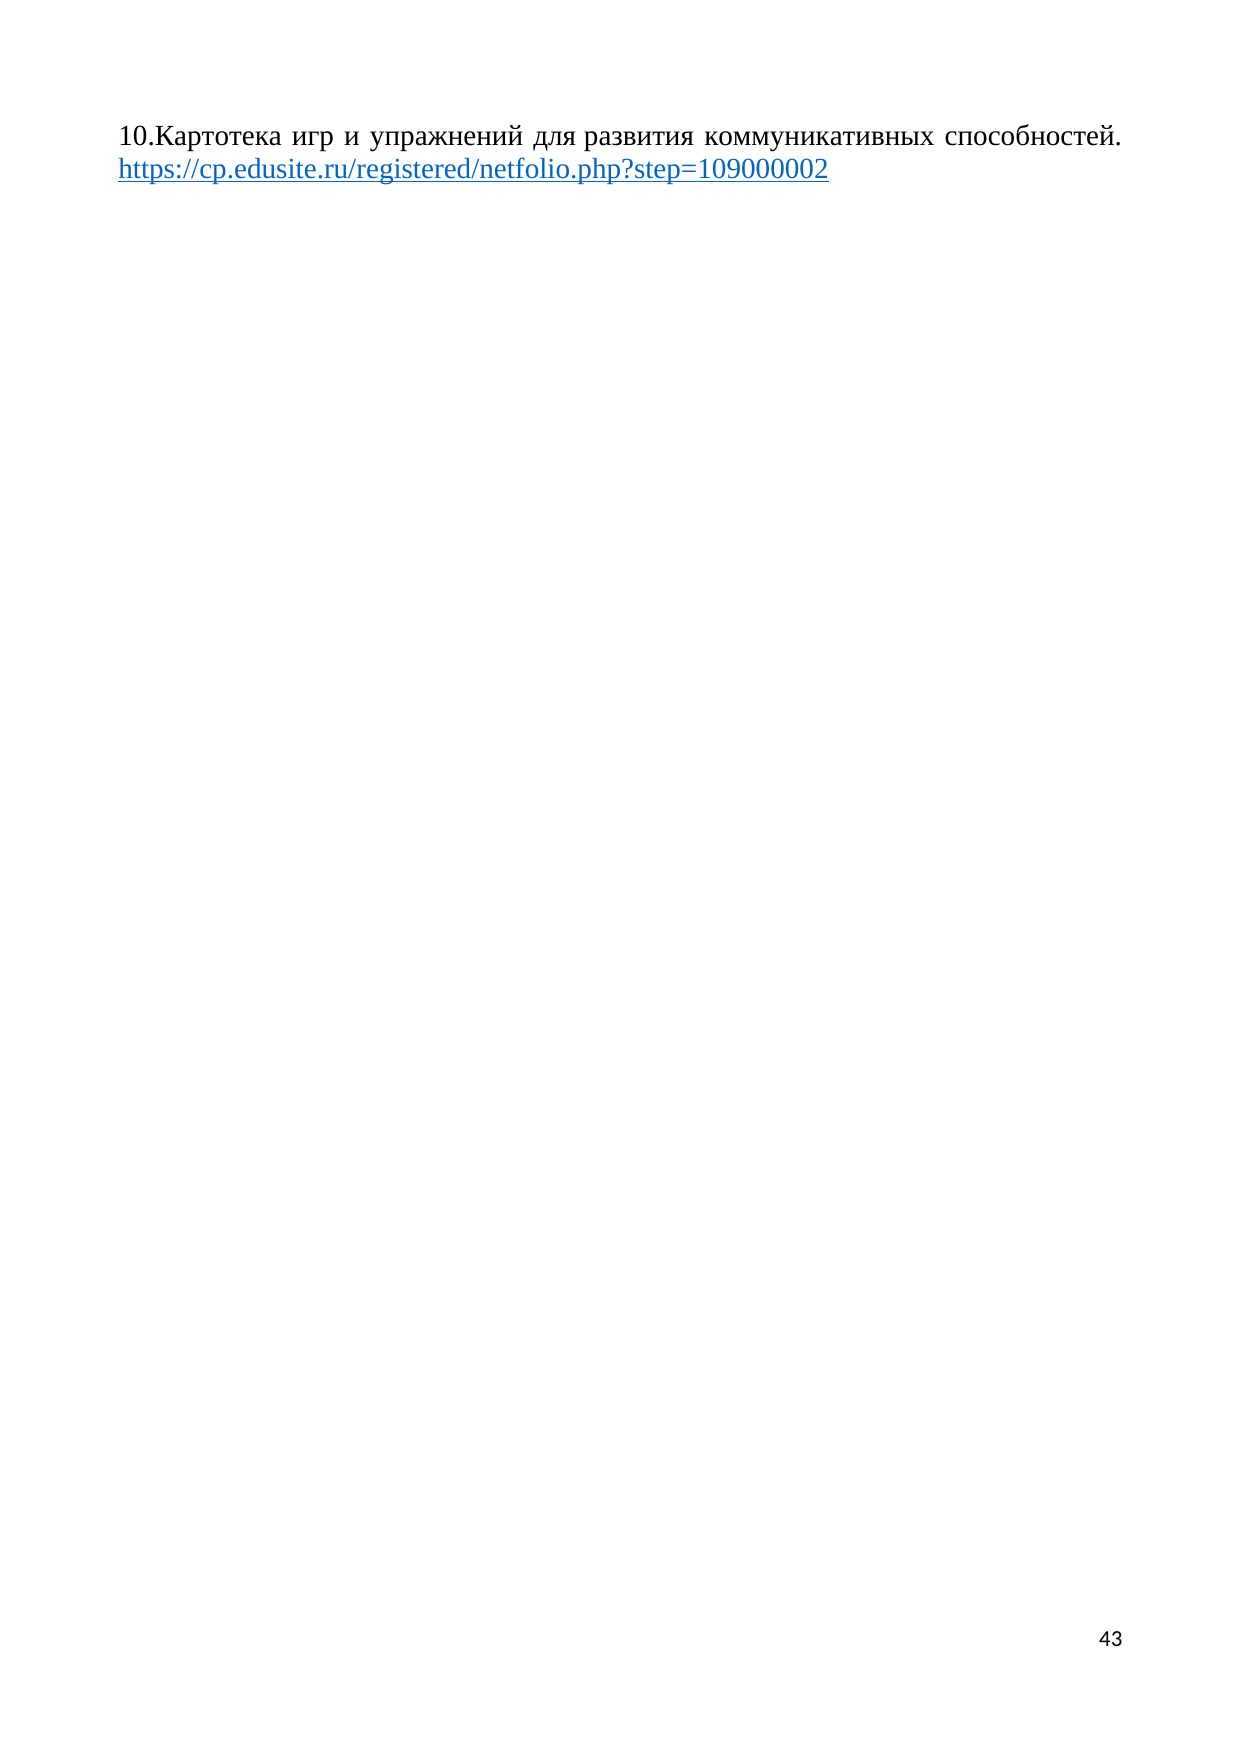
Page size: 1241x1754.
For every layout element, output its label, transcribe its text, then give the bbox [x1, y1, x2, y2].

text 10.Картотека игр и упражнений для развития коммуникативных способностей. https://cp.edusite.ru/registered/netfolio.php?step=109000002 [118, 118, 1122, 185]
